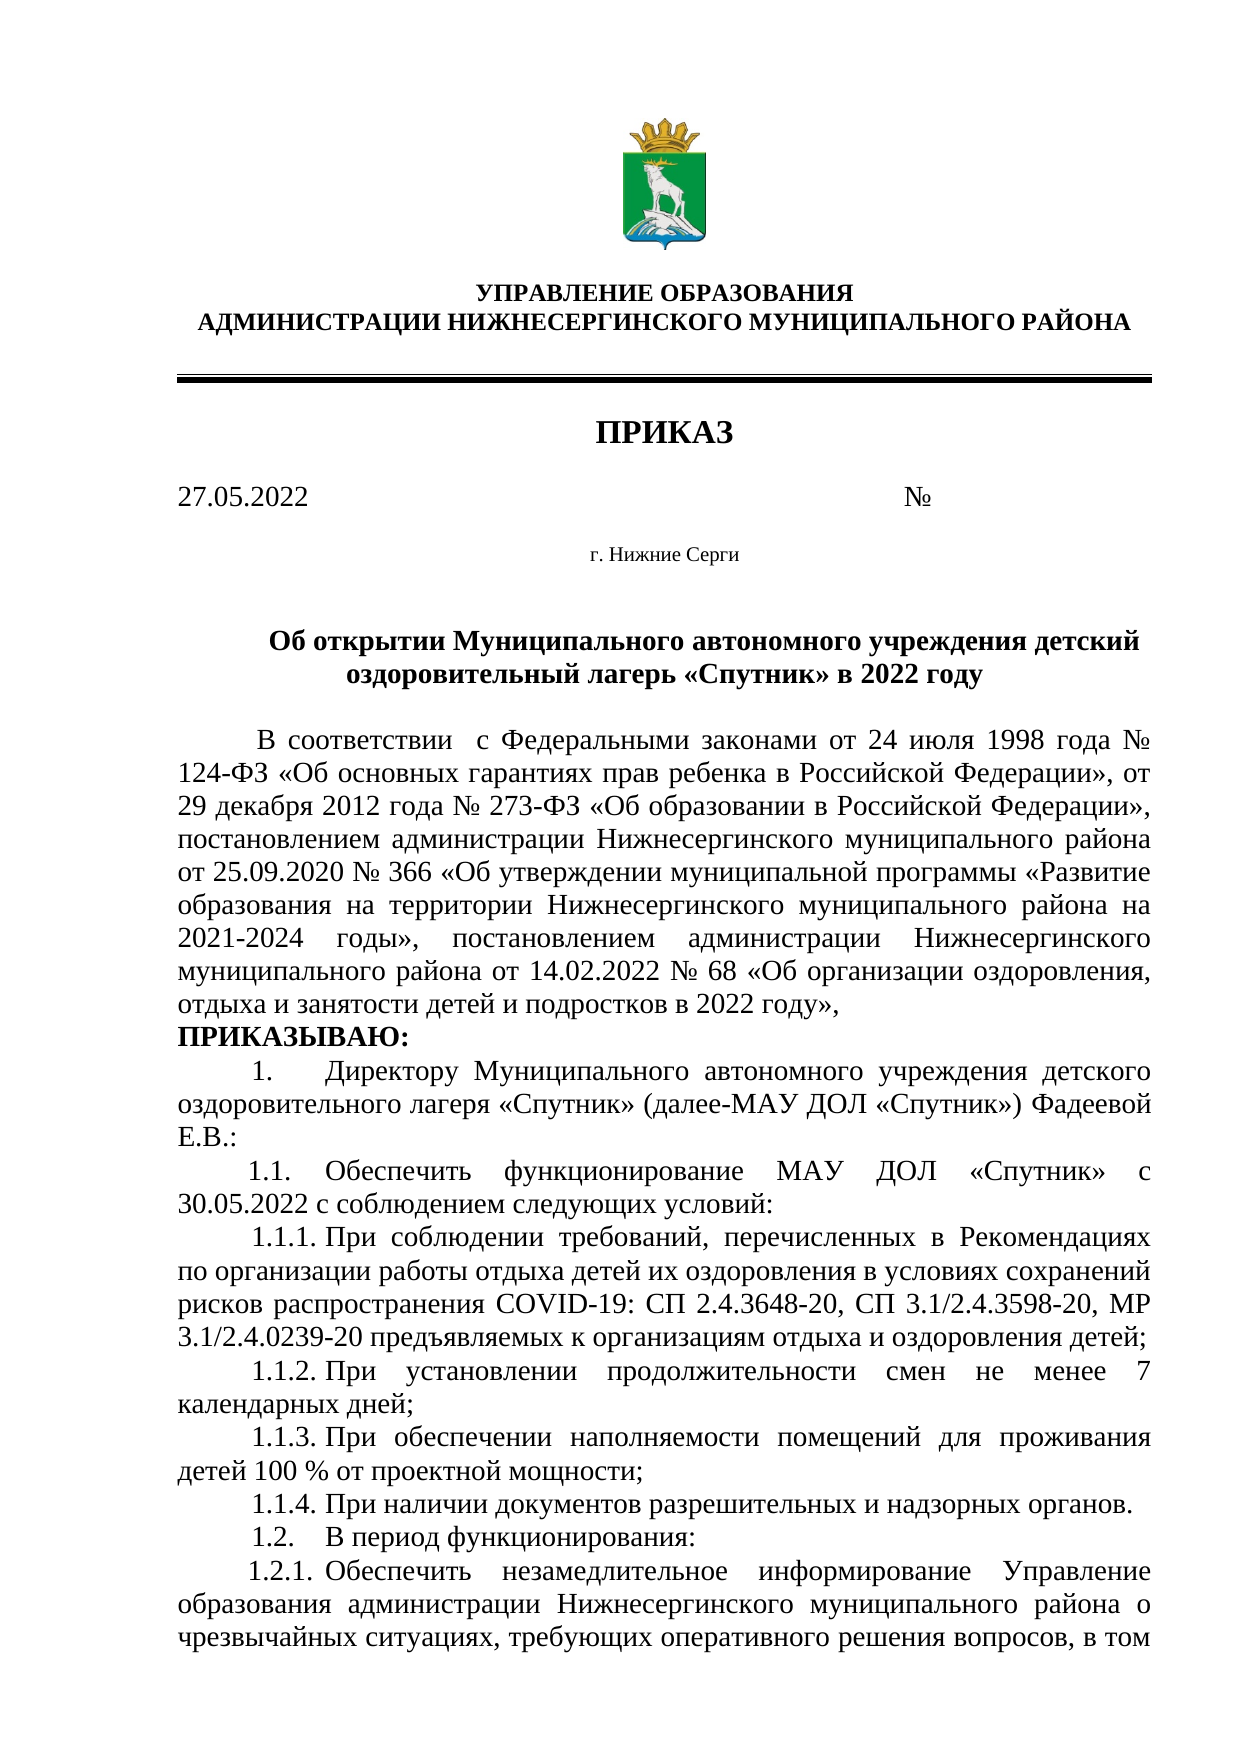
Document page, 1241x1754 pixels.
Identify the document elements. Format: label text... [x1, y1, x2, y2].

text 27.05.2022 № [177, 479, 1152, 513]
list При соблюдении требований, перечисленных в Рекомендациях по организации работы отдыха детей их оздоровления в условиях сохранений рисков распространения COVID-19: СП 2.4.3648-20, СП 3.1/2.4.3598-20, МР 3.1/2.4.0239-20 предъявляемых к организациям отдыха и оздоровления детей; [177, 1220, 1152, 1353]
list При установлении продолжительности смен не менее 7 календарных дней; [177, 1353, 1152, 1420]
list Директору Муниципального автономного учреждения детского оздоровительного лагеря «Спутник» (далее-МАУ ДОЛ «Спутник») Фадеевой Е.В.: [177, 1053, 1152, 1153]
text АДМИНИСТРАЦИИ НИЖНЕСЕРГИНСКОГО МУНИЦИПАЛЬНОГО РАЙОНА [177, 307, 1152, 336]
picture [623, 118, 706, 250]
text г. Нижние Серги [177, 541, 1152, 566]
list При обеспечении наполняемости помещений для проживания детей 100 % от проектной мощности; [177, 1420, 1152, 1487]
list При наличии документов разрешительных и надзорных органов. [177, 1487, 1152, 1520]
text ПРИКАЗЫВАЮ: [177, 1020, 1152, 1053]
text В соответствии с Федеральными законами от 24 июля 1998 года № 124-ФЗ «Об основных гарантиях прав ребенка в Российской Федерации», от 29 декабря 2012 года № 273-ФЗ «Об образовании в Российской Федерации», постановлением администрации Нижнесергинского муниципального района от 25.09.2020 № 366 «Об утверждении муниципальной программы «Развитие образования на территории Нижнесергинского муниципального района на 2021-2024 годы», постановлением администрации Нижнесергинского муниципального района от 14.02.2022 № 68 «Об организации оздоровления, отдыха и занятости детей и подростков в 2022 году», [177, 723, 1152, 1020]
text ПРИКАЗ [177, 412, 1152, 450]
text Об открытии Муниципального автономного учреждения детский оздоровительный лагерь «Спутник» в 2022 году [177, 624, 1152, 690]
list Обеспечить функционирование МАУ ДОЛ «Спутник» с 30.05.2022 с соблюдением следующих условий: [177, 1153, 1152, 1220]
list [177, 1553, 1152, 1653]
list В период функционирования: [177, 1520, 1152, 1553]
text УПРАВЛЕНИЕ ОБРАЗОВАНИЯ [177, 278, 1152, 307]
